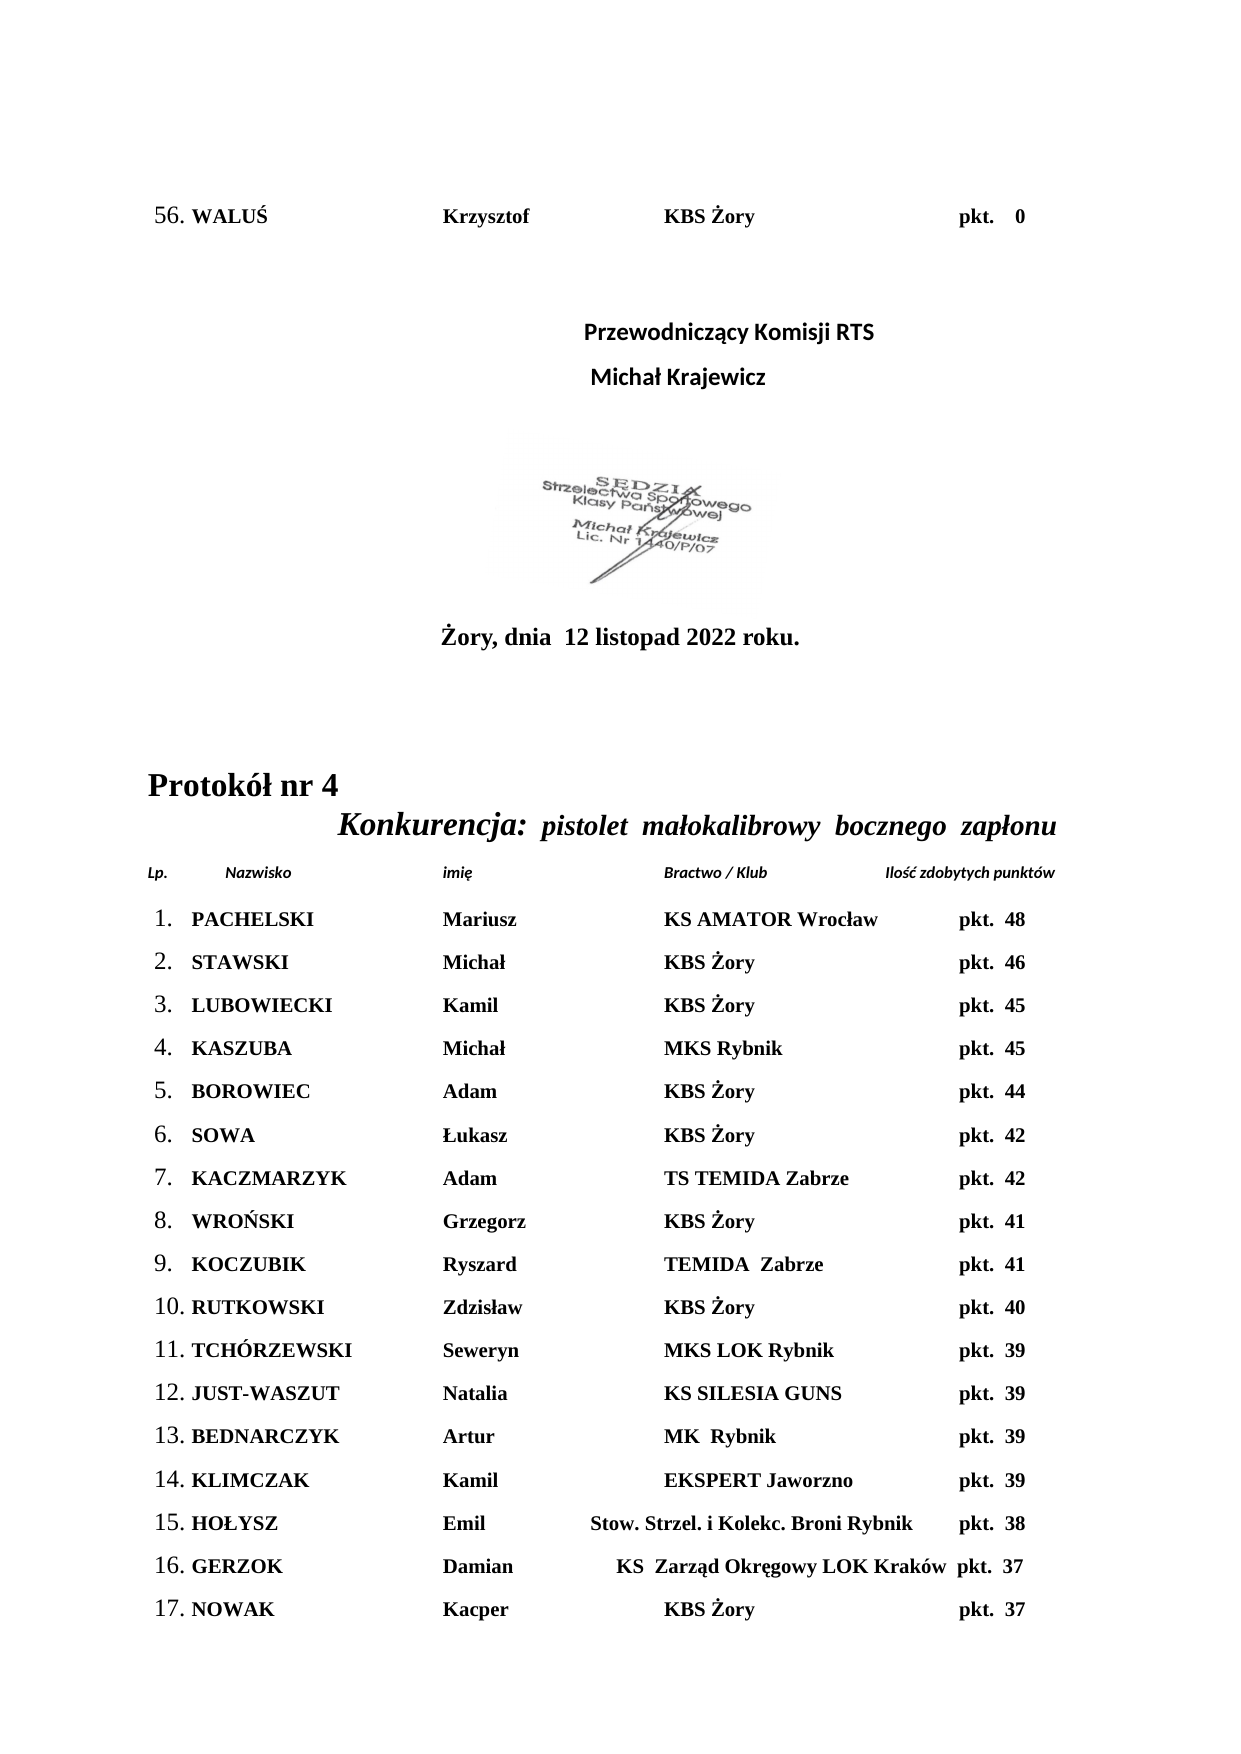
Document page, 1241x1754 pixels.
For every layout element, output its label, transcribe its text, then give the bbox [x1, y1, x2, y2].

text Lp. Nazwisko imię Bractwo / Klub Ilość zdobytych punktów [148, 862, 1092, 883]
list KASZUBA Michał MKS Rybnik pkt. 45 [154, 1032, 1092, 1061]
text Konkurencja: pistolet małokalibrowy bocznego zapłonu [148, 804, 1092, 842]
text Żory, dnia 12 listopad 2022 roku. [148, 622, 1092, 651]
list KLIMCZAK Kamil EKSPERT Jaworzno pkt. 39 [154, 1464, 1092, 1492]
list RUTKOWSKI Zdzisław KBS Żory pkt. 40 [154, 1291, 1092, 1320]
list PACHELSKI Mariusz KS AMATOR Wrocław pkt. 48 [154, 903, 1092, 932]
list NOWAK Kacper KBS Żory pkt. 37 [154, 1593, 1092, 1622]
list BEDNARCZYK Artur MK Rybnik pkt. 39 [154, 1421, 1092, 1449]
list STAWSKI Michał KBS Żory pkt. 46 [154, 946, 1092, 975]
text Protokół nr 4 [148, 766, 1092, 804]
picture [485, 429, 780, 618]
list JUST-WASZUT Natalia KS SILESIA GUNS pkt. 39 [154, 1377, 1092, 1406]
list KACZMARZYK Adam TS TEMIDA Zabrze pkt. 42 [154, 1162, 1092, 1191]
list LUBOWIECKI Kamil KBS Żory pkt. 45 [154, 989, 1092, 1018]
list SOWA Łukasz KBS Żory pkt. 42 [154, 1119, 1092, 1147]
list KOCZUBIK Ryszard TEMIDA Zabrze pkt. 41 [154, 1248, 1092, 1277]
list HOŁYSZ Emil Stow. Strzel. i Kolekc. Broni Rybnik pkt. 38 [154, 1507, 1092, 1536]
list BOROWIEC Adam KBS Żory pkt. 44 [154, 1076, 1092, 1104]
list GERZOK Damian KS Zarząd Okręgowy LOK Kraków pkt. 37 [154, 1550, 1092, 1579]
list Przewodniczący Komisji RTS Michał Krajewicz [191, 316, 1092, 392]
list TCHÓRZEWSKI Seweryn MKS LOK Rybnik pkt. 39 [154, 1334, 1092, 1363]
list WROŃSKI Grzegorz KBS Żory pkt. 41 [154, 1205, 1092, 1234]
list WALUŚ Krzysztof KBS Żory pkt. 0 [154, 200, 1092, 229]
